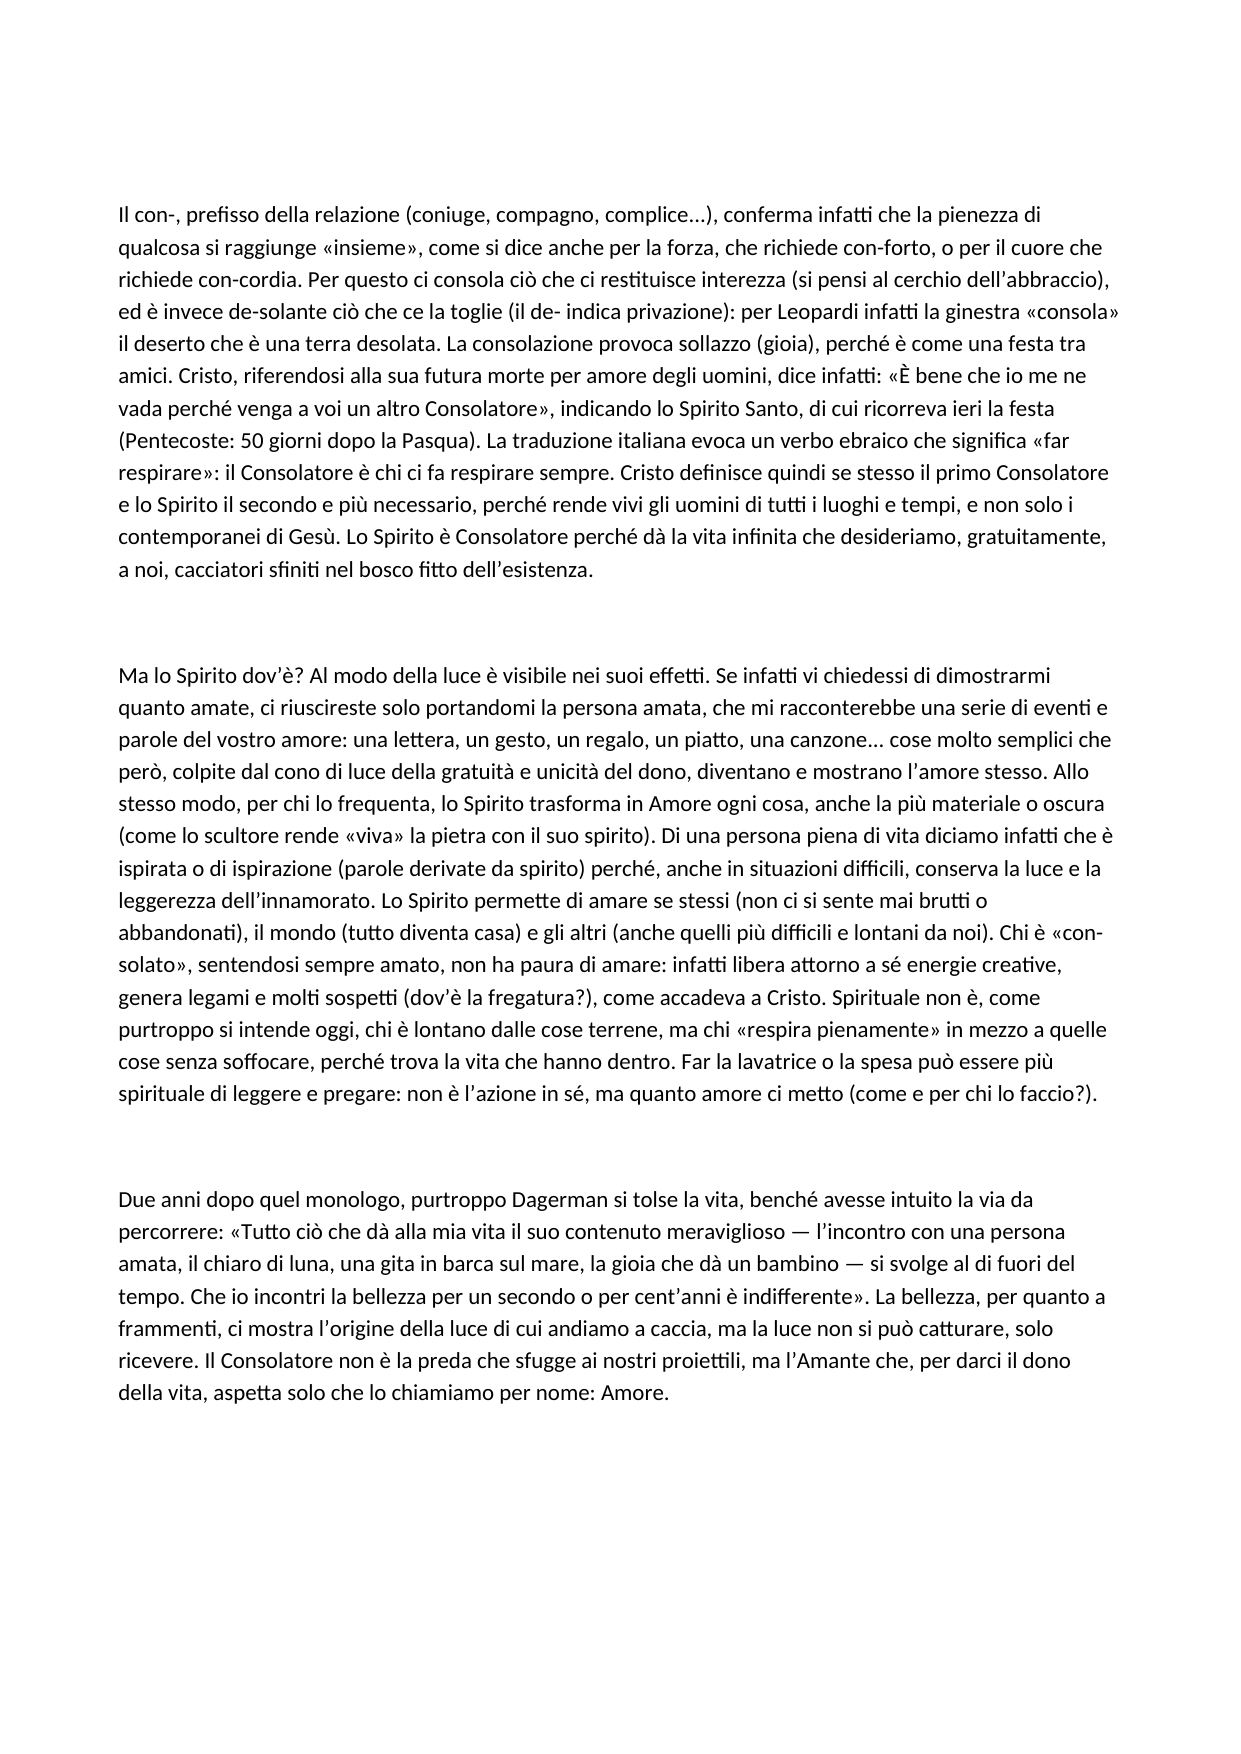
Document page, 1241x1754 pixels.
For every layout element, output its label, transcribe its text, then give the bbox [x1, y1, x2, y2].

text Il con-, prefisso della relazione (coniuge, compagno, complice...), conferma infatti che la pienezza di qualcosa si raggiunge «insieme», come si dice anche per la forza, che richiede con-forto, o per il cuore che richiede con-cordia. Per questo ci consola ciò che ci restituisce interezza (si pensi al cerchio dell’abbraccio), ed è invece de-solante ciò che ce la toglie (il de- indica privazione): per Leopardi infatti la ginestra «consola» il deserto che è una terra desolata. La consolazione provoca sollazzo (gioia), perché è come una festa tra amici. Cristo, riferendosi alla sua futura morte per amore degli uomini, dice infatti: «È bene che io me ne vada perché venga a voi un altro Consolatore», indicando lo Spirito Santo, di cui ricorreva ieri la festa (Pentecoste: 50 giorni dopo la Pasqua). La traduzione italiana evoca un verbo ebraico che significa «far respirare»: il Consolatore è chi ci fa respirare sempre. Cristo definisce quindi se stesso il primo Consolatore e lo Spirito il secondo e più necessario, perché rende vivi gli uomini di tutti i luoghi e tempi, e non solo i contemporanei di Gesù. Lo Spirito è Consolatore perché dà la vita infinita che desideriamo, gratuitamente, a noi, cacciatori sfiniti nel bosco fitto dell’esistenza. [118, 201, 1122, 583]
text Due anni dopo quel monologo, purtroppo Dagerman si tolse la vita, benché avesse intuito la via da percorrere: «Tutto ciò che dà alla mia vita il suo contenuto meraviglioso — l’incontro con una persona amata, il chiaro di luna, una gita in barca sul mare, la gioia che dà un bambino — si svolge al di fuori del tempo. Che io incontri la bellezza per un secondo o per cent’anni è indifferente». La bellezza, per quanto a frammenti, ci mostra l’origine della luce di cui andiamo a caccia, ma la luce non si può catturare, solo ricevere. Il Consolatore non è la preda che sfugge ai nostri proiettili, ma l’Amante che, per darci il dono della vita, aspetta solo che lo chiamiamo per nome: Amore. [118, 1185, 1122, 1406]
text Ma lo Spirito dov’è? Al modo della luce è visibile nei suoi effetti. Se infatti vi chiedessi di dimostrarmi quanto amate, ci riuscireste solo portandomi la persona amata, che mi racconterebbe una serie di eventi e parole del vostro amore: una lettera, un gesto, un regalo, un piatto, una canzone... cose molto semplici che però, colpite dal cono di luce della gratuità e unicità del dono, diventano e mostrano l’amore stesso. Allo stesso modo, per chi lo frequenta, lo Spirito trasforma in Amore ogni cosa, anche la più materiale o oscura (come lo scultore rende «viva» la pietra con il suo spirito). Di una persona piena di vita diciamo infatti che è ispirata o di ispirazione (parole derivate da spirito) perché, anche in situazioni difficili, conserva la luce e la leggerezza dell’innamorato. Lo Spirito permette di amare se stessi (non ci si sente mai brutti o abbandonati), il mondo (tutto diventa casa) e gli altri (anche quelli più difficili e lontani da noi). Chi è «con-solato», sentendosi sempre amato, non ha paura di amare: infatti libera attorno a sé energie creative, genera legami e molti sospetti (dov’è la fregatura?), come accadeva a Cristo. Spirituale non è, come purtroppo si intende oggi, chi è lontano dalle cose terrene, ma chi «respira pienamente» in mezzo a quelle cose senza soffocare, perché trova la vita che hanno dentro. Far la lavatrice o la spesa può essere più spirituale di leggere e pregare: non è l’azione in sé, ma quanto amore ci metto (come e per chi lo faccio?). [118, 661, 1122, 1107]
